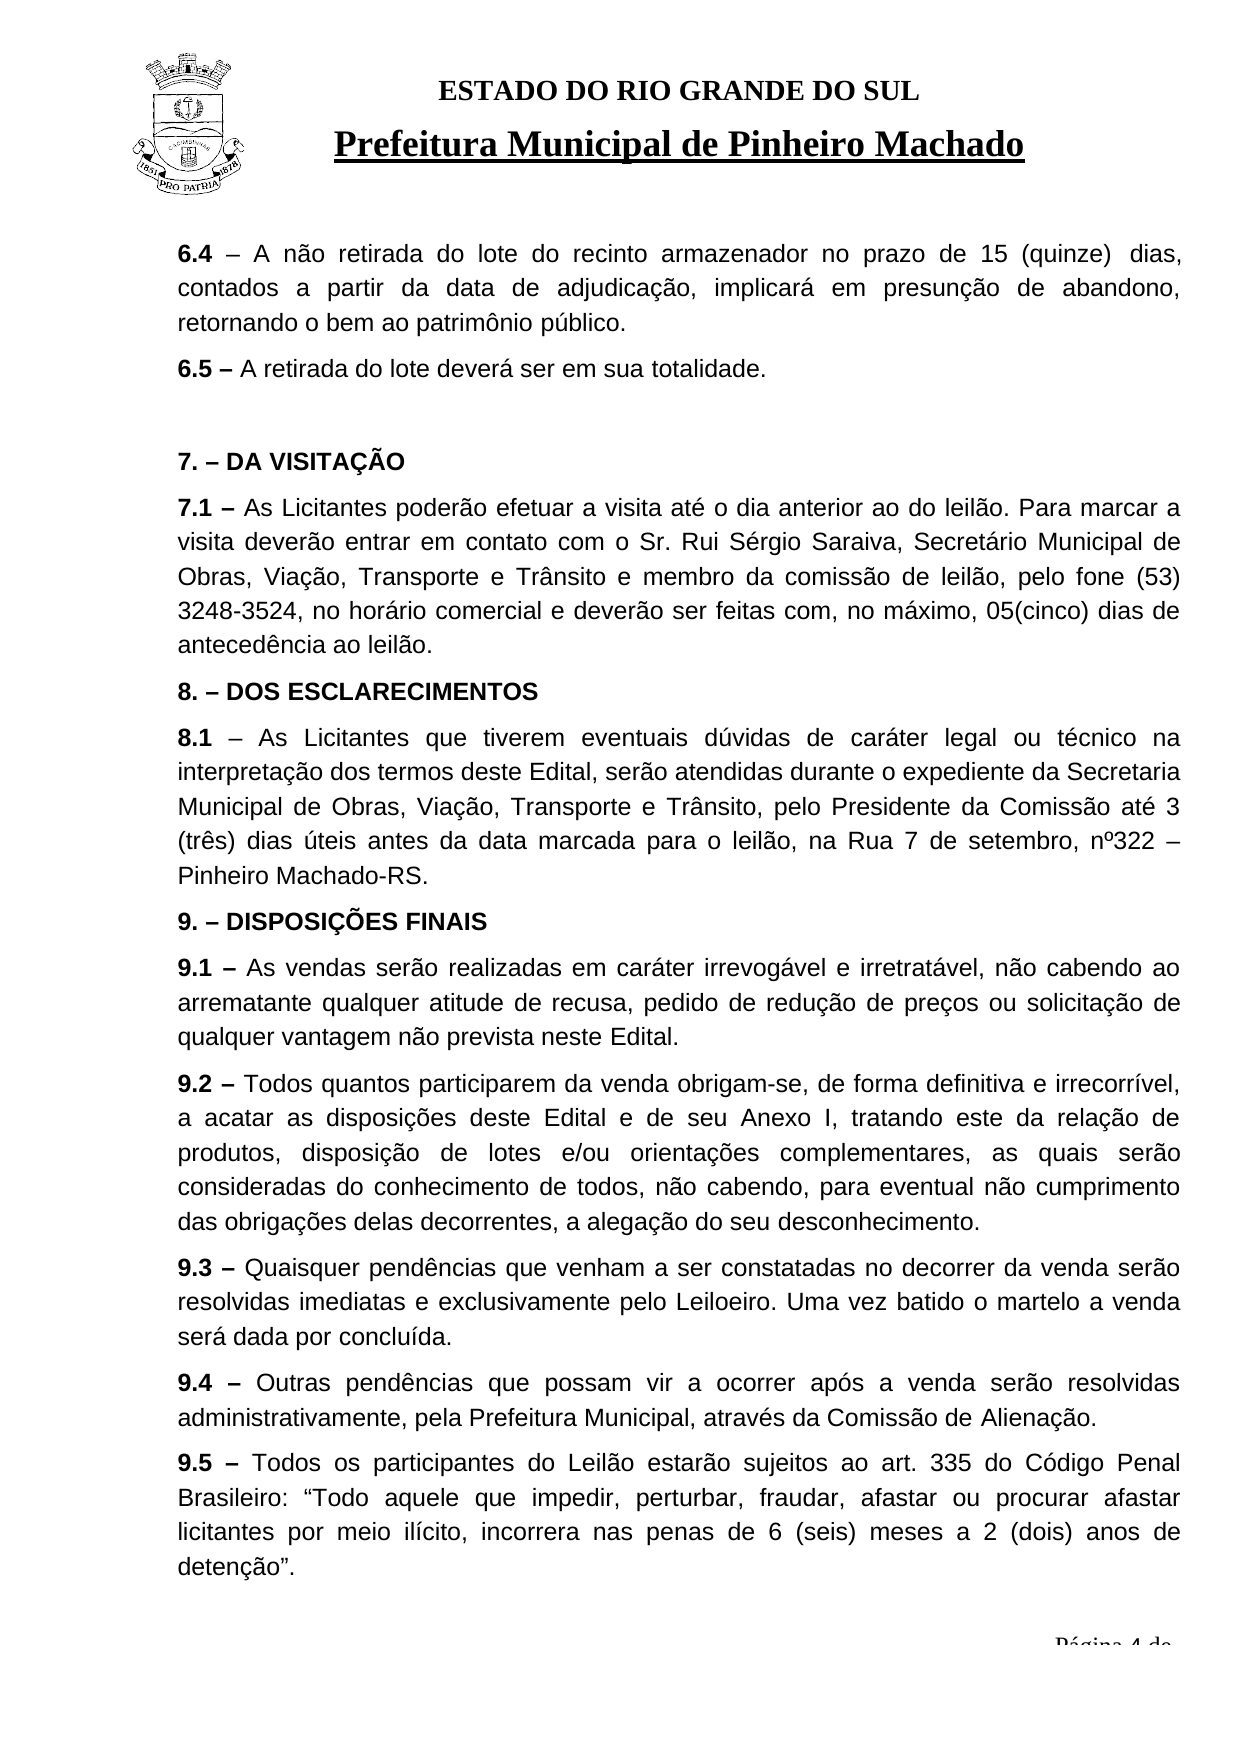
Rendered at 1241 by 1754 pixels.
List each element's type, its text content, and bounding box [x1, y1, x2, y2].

list – Todos quantos participarem da venda obrigam-se, de forma definitiva e irrecorrível, a acatar as disposições deste Edital e de seu Anexo I, tratando este da relação de produtos, disposição de lotes e/ou orientações complementares, as quais serão consideradas do conhecimento de todos, não cabendo, para eventual não cumprimento das obrigações delas decorrentes, a alegação do seu desconhecimento. [177, 1068, 1182, 1235]
list – Quaisquer pendências que venham a ser constatadas no decorrer da venda serão resolvidas imediatas e exclusivamente pelo Leiloeiro. Uma vez batido o martelo a venda será dada por concluída. [177, 1253, 1182, 1350]
list – As Licitantes poderão efetuar a visita até o dia anterior ao do leilão. Para marcar a visita deverão entrar em contato com o Sr. Rui Sérgio Saraiva, Secretário Municipal de Obras, Viação, Transporte e Trânsito e membro da comissão de leilão, pelo fone (53) 3248-3524, no horário comercial e deverão ser feitas com, no máximo, 05(cinco) dias de antecedência ao leilão. [177, 492, 1182, 659]
list – A não retirada do lote do recinto armazenador no prazo de 15 (quinze) dias, contados a partir da data de adjudicação, implicará em presunção de abandono, retornando o bem ao patrimônio público. [177, 239, 1182, 336]
list – Outras pendências que possam vir a ocorrer após a venda serão resolvidas administrativamente, pela Prefeitura Municipal, através da Comissão de Alienação. [177, 1368, 1182, 1431]
subtitle – DISPOSIÇÕES FINAIS [177, 907, 1196, 936]
list – A retirada do lote deverá ser em sua totalidade. [177, 354, 1196, 383]
list – As Licitantes que tiverem eventuais dúvidas de caráter legal ou técnico na interpretação dos termos deste Edital, serão atendidas durante o expediente da Secretaria Municipal de Obras, Viação, Transporte e Trânsito, pelo Presidente da Comissão até 3 (três) dias úteis antes da data marcada para o leilão, na Rua 7 de setembro, nº322 – Pinheiro Machado-RS. [177, 723, 1182, 889]
list – As vendas serão realizadas em caráter irrevogável e irretratável, não cabendo ao arrematante qualquer atitude de recusa, pedido de redução de preços ou solicitação de qualquer vantagem não prevista neste Edital. [177, 953, 1182, 1051]
list – Todos os participantes do Leilão estarão sujeitos ao art. 335 do Código Penal Brasileiro: “Todo aquele que impedir, perturbar, fraudar, afastar ou procurar afastar licitantes por meio ilícito, incorrera nas penas de 6 (seis) meses a 2 (dois) anos de detenção”. [177, 1448, 1182, 1581]
picture [132, 53, 244, 195]
subtitle – DOS ESCLARECIMENTOS [177, 677, 1196, 706]
subtitle – DA VISITAÇÃO [177, 447, 1196, 475]
